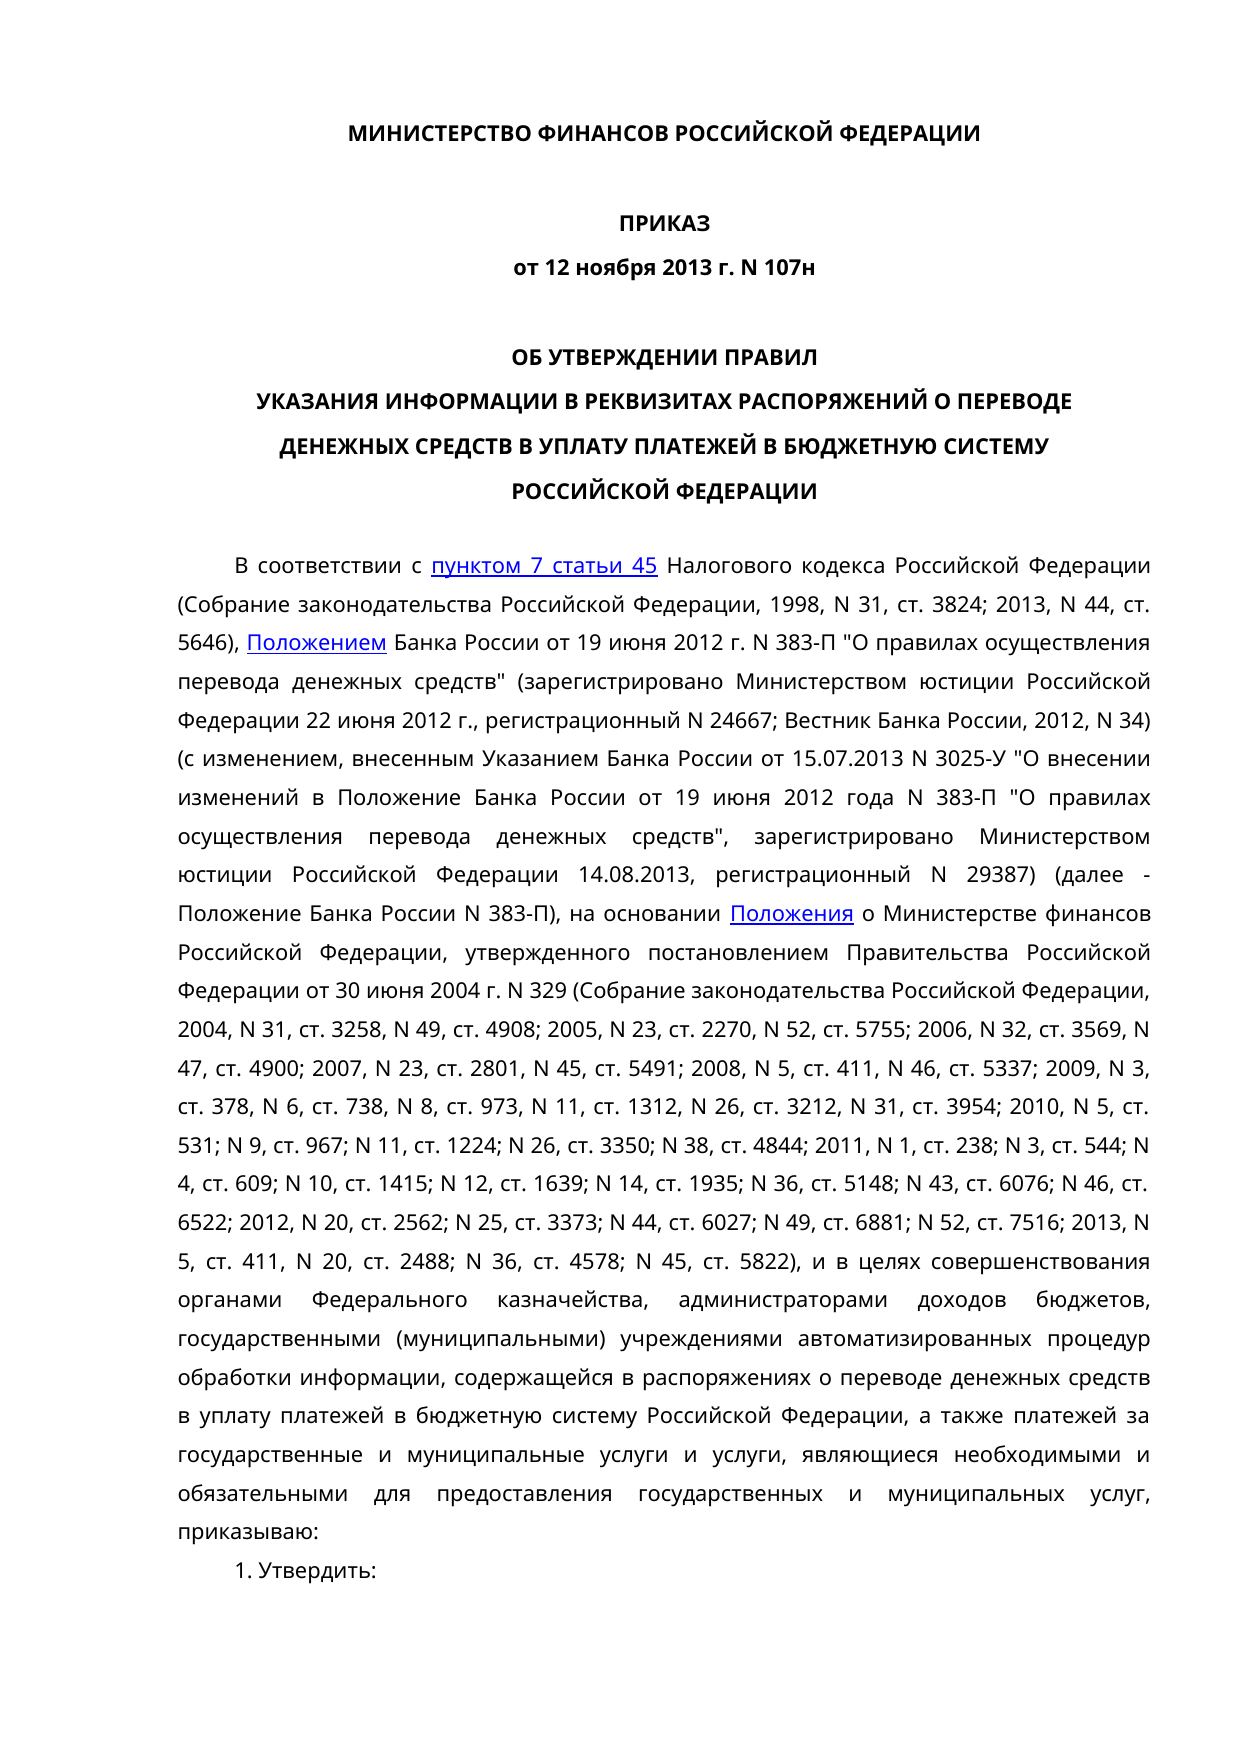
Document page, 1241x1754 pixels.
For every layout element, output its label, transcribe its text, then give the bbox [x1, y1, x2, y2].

text МИНИСТЕРСТВО ФИНАНСОВ РОССИЙСКОЙ ФЕДЕРАЦИИ [177, 118, 1152, 148]
text ДЕНЕЖНЫХ СРЕДСТВ В УПЛАТУ ПЛАТЕЖЕЙ В БЮДЖЕТНУЮ СИСТЕМУ [177, 431, 1152, 461]
text 1. Утвердить: [177, 1555, 1152, 1585]
text от 12 ноября 2013 г. N 107н [177, 252, 1152, 282]
text ОБ УТВЕРЖДЕНИИ ПРАВИЛ [177, 342, 1152, 371]
text ПРИКАЗ [177, 207, 1152, 237]
text УКАЗАНИЯ ИНФОРМАЦИИ В РЕКВИЗИТАХ РАСПОРЯЖЕНИЙ О ПЕРЕВОДЕ [177, 386, 1152, 416]
text РОССИЙСКОЙ ФЕДЕРАЦИИ [177, 476, 1152, 505]
text В соответствии с пунктом 7 статьи 45 Налогового кодекса Российской Федерации (Собрание законодательства Российской Федерации, 1998, N 31, ст. 3824; 2013, N 44, ст. 5646), Положением Банка России от 19 июня 2012 г. N 383-П "О правилах осуществления перевода денежных средств" (зарегистрировано Министерством юстиции Российской Федерации 22 июня 2012 г., регистрационный N 24667; Вестник Банка России, 2012, N 34) (с изменением, внесенным Указанием Банка России от 15.07.2013 N 3025-У "О внесении изменений в Положение Банка России от 19 июня 2012 года N 383-П "О правилах осуществления перевода денежных средств", зарегистрировано Министерством юстиции Российской Федерации 14.08.2013, регистрационный N 29387) (далее - Положение Банка России N 383-П), на основании Положения о Министерстве финансов Российской Федерации, утвержденного постановлением Правительства Российской Федерации от 30 июня 2004 г. N 329 (Собрание законодательства Российской Федерации, 2004, N 31, ст. 3258, N 49, ст. 4908; 2005, N 23, ст. 2270, N 52, ст. 5755; 2006, N 32, ст. 3569, N 47, ст. 4900; 2007, N 23, ст. 2801, N 45, ст. 5491; 2008, N 5, ст. 411, N 46, ст. 5337; 2009, N 3, ст. 378, N 6, ст. 738, N 8, ст. 973, N 11, ст. 1312, N 26, ст. 3212, N 31, ст. 3954; 2010, N 5, ст. 531; N 9, ст. 967; N 11, ст. 1224; N 26, ст. 3350; N 38, ст. 4844; 2011, N 1, ст. 238; N 3, ст. 544; N 4, ст. 609; N 10, ст. 1415; N 12, ст. 1639; N 14, ст. 1935; N 36, ст. 5148; N 43, ст. 6076; N 46, ст. 6522; 2012, N 20, ст. 2562; N 25, ст. 3373; N 44, ст. 6027; N 49, ст. 6881; N 52, ст. 7516; 2013, N 5, ст. 411, N 20, ст. 2488; N 36, ст. 4578; N 45, ст. 5822), и в целях совершенствования органами Федерального казначейства, администраторами доходов бюджетов, государственными (муниципальными) учреждениями автоматизированных процедур обработки информации, содержащейся в распоряжениях о переводе денежных средств в уплату платежей в бюджетную систему Российской Федерации, а также платежей за государственные и муниципальные услуги и услуги, являющиеся необходимыми и обязательными для предоставления государственных и муниципальных услуг, приказываю: [177, 550, 1152, 1546]
